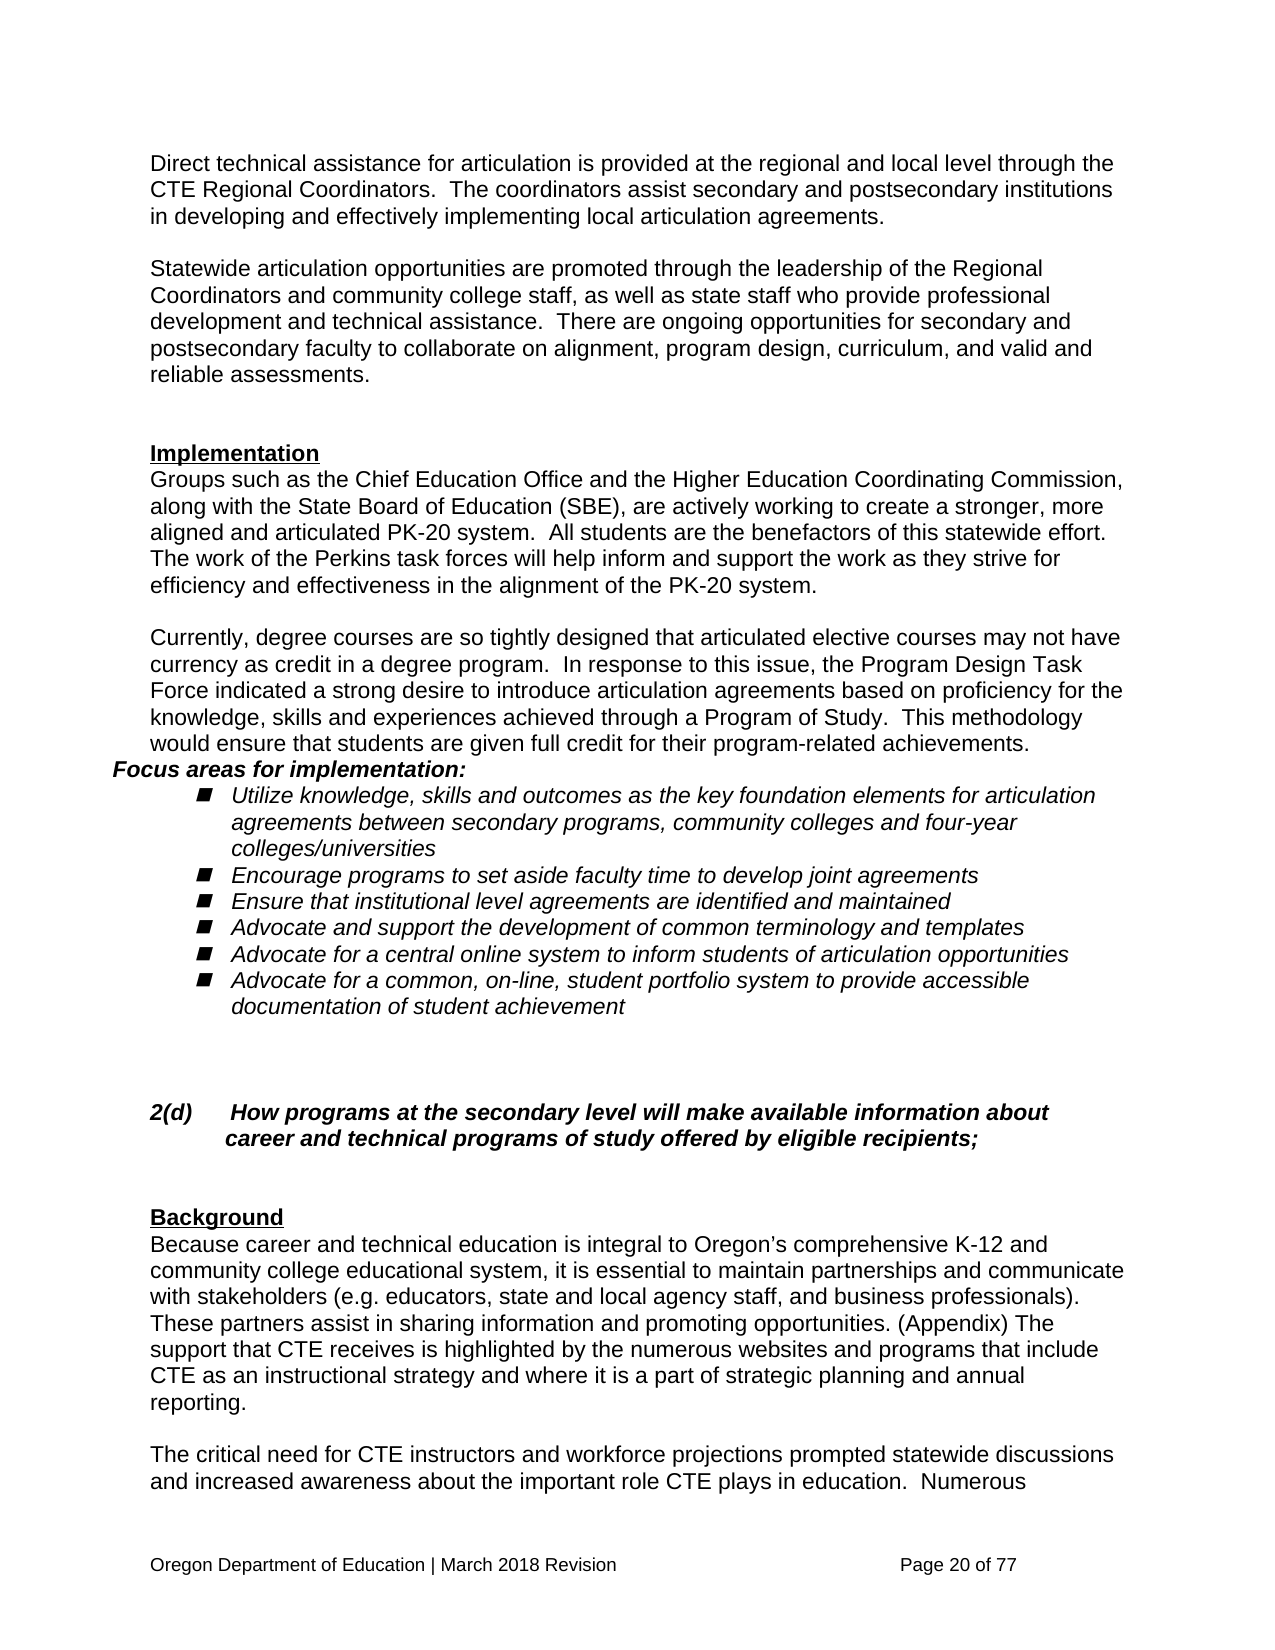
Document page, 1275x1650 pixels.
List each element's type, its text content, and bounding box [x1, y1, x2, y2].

list Ensure that institutional level agreements are identified and maintained [193, 888, 1125, 914]
list Advocate for a common, on-line, student portfolio system to provide accessible documentation of student achievement [193, 967, 1125, 1020]
text Background [150, 1204, 1125, 1231]
text 2(d) How programs at the secondary level will make available information about career and technical programs of study offered by eligible recipients; [150, 1099, 1125, 1151]
list Utilize knowledge, skills and outcomes as the key foundation elements for articulation agreements between secondary programs, community colleges and four-year colleges/universities [193, 782, 1125, 862]
text Focus areas for implementation: [112, 756, 1125, 782]
text Currently, degree courses are so tightly designed that articulated elective courses may not have currency as credit in a degree program. In response to this issue, the Program Design Task Force indicated a strong desire to introduce articulation agreements based on proficiency for the knowledge, skills and experiences achieved through a Program of Study. This methodology would ensure that students are given full credit for their program-related achievements. [150, 624, 1125, 756]
text Implementation [150, 440, 1125, 466]
text Groups such as the Chief Education Office and the Higher Education Coordinating Commission, along with the State Board of Education (SBE), are actively working to create a stronger, more aligned and articulated PK-20 system. All students are the benefactors of this statewide effort. The work of the Perkins task forces will help inform and support the work as they strive for efficiency and effectiveness in the alignment of the PK-20 system. [150, 466, 1125, 598]
text Because career and technical education is integral to Oregon’s comprehensive K-12 and community college educational system, it is essential to maintain partnerships and communicate with stakeholders (e.g. educators, state and local agency staff, and business professionals). These partners assist in sharing information and promoting opportunities. (Appendix) The support that CTE receives is highlighted by the numerous websites and programs that include CTE as an instructional strategy and where it is a part of strategic planning and annual reporting. [150, 1231, 1125, 1415]
list Advocate for a central online system to inform students of articulation opportunities [193, 941, 1125, 967]
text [150, 1441, 1125, 1494]
text Direct technical assistance for articulation is provided at the regional and local level through the CTE Regional Coordinators. The coordinators assist secondary and postsecondary institutions in developing and effectively implementing local articulation agreements. [150, 150, 1125, 229]
text Statewide articulation opportunities are promoted through the leadership of the Regional Coordinators and community college staff, as well as state staff who provide professional development and technical assistance. There are ongoing opportunities for secondary and postsecondary faculty to collaborate on alignment, program design, curriculum, and valid and reliable assessments. [150, 255, 1125, 387]
list Encourage programs to set aside faculty time to develop joint agreements [193, 862, 1125, 888]
list Advocate and support the development of common terminology and templates [193, 914, 1125, 941]
